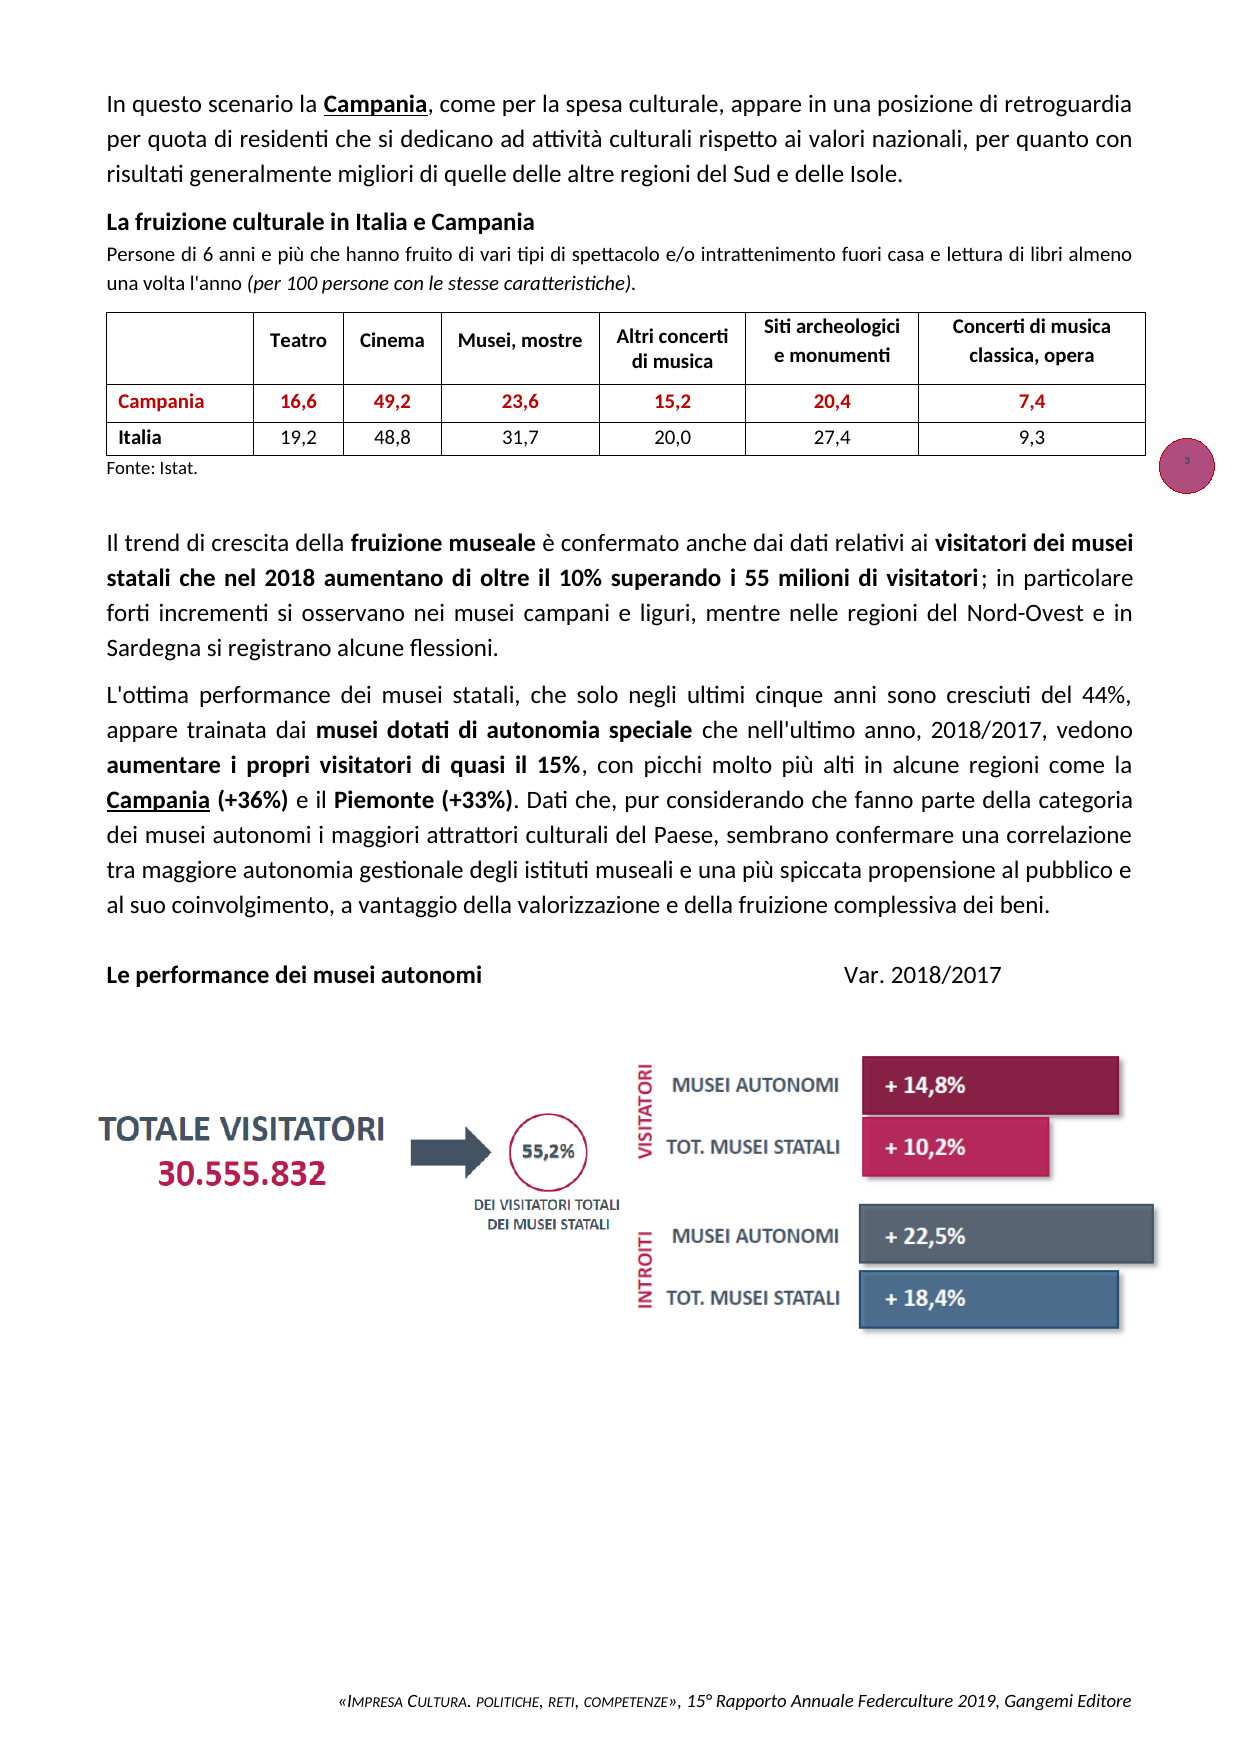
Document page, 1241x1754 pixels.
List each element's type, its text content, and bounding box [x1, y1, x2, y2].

text La fruizione culturale in Italia e Campania [106, 206, 1134, 237]
text In questo scenario la Campania, come per la spesa culturale, appare in una posizione di retroguardia per quota di residenti che si dedicano ad attività culturali rispetto ai valori nazionali, per quanto con risultati generalmente migliori di quelle delle altre regioni del Sud e delle Isole. [106, 89, 1134, 189]
table_header Musei, mostre [442, 313, 599, 384]
table_cell 49,2 [344, 385, 441, 422]
text Il trend di crescita della fruizione museale è confermato anche dai dati relativi ai visitatori dei musei statali che nel 2018 aumentano di oltre il 10% superando i 55 milioni di visitatori; in particolare forti incrementi si osservano nei musei campani e liguri, mentre nelle regioni del Nord-Ovest e in Sardegna si registrano alcune flessioni. [106, 527, 1134, 662]
table_cell 9,3 [919, 423, 1145, 455]
table_cell 15,2 [600, 385, 745, 422]
table_cell 19,2 [254, 423, 343, 455]
table_cell 7,4 [919, 385, 1145, 422]
table_cell Campania [107, 385, 253, 422]
table_header Concerti di musica classica, opera [919, 313, 1145, 384]
text Persone di 6 anni e più che hanno fruito di vari tipi di spettacolo e/o intrattenimento fuori casa e lettura di libri almeno una volta l'anno (per 100 persone con le stesse caratteristiche). [106, 241, 1134, 296]
table_header Siti archeologici e monumenti [746, 313, 918, 384]
table_header [107, 313, 253, 384]
table_header Cinema [344, 313, 441, 384]
table_header Altri concerti di musica [600, 313, 745, 384]
table_cell 27,4 [746, 423, 918, 455]
text L'ottima performance dei musei statali, che solo negli ultimi cinque anni sono cresciuti del 44%, appare trainata dai musei dotati di autonomia speciale che nell'ultimo anno, 2018/2017, vedono aumentare i propri visitatori di quasi il 15%, con picchi molto più alti in alcune regioni come la Campania (+36%) e il Piemonte (+33%). Dati che, pur considerando che fanno parte della categoria dei musei autonomi i maggiori attrattori culturali del Paese, sembrano confermare una correlazione tra maggiore autonomia gestionale degli istituti museali e una più spiccata propensione al pubblico e al suo coinvolgimento, a vantaggio della valorizzazione e della fruizione complessiva dei beni. [106, 679, 1134, 920]
table_cell 31,7 [442, 423, 599, 455]
table_cell Italia [107, 423, 253, 455]
text Le performance dei musei autonomi Var. 2018/2017 [106, 959, 1134, 990]
table_cell 48,8 [344, 423, 441, 455]
table_cell 20,0 [600, 423, 745, 455]
text Fonte: Istat. [106, 456, 1134, 479]
table_cell 23,6 [442, 385, 599, 422]
table_cell 20,4 [746, 385, 918, 422]
table_cell 16,6 [254, 385, 343, 422]
table_header Teatro [254, 313, 343, 384]
